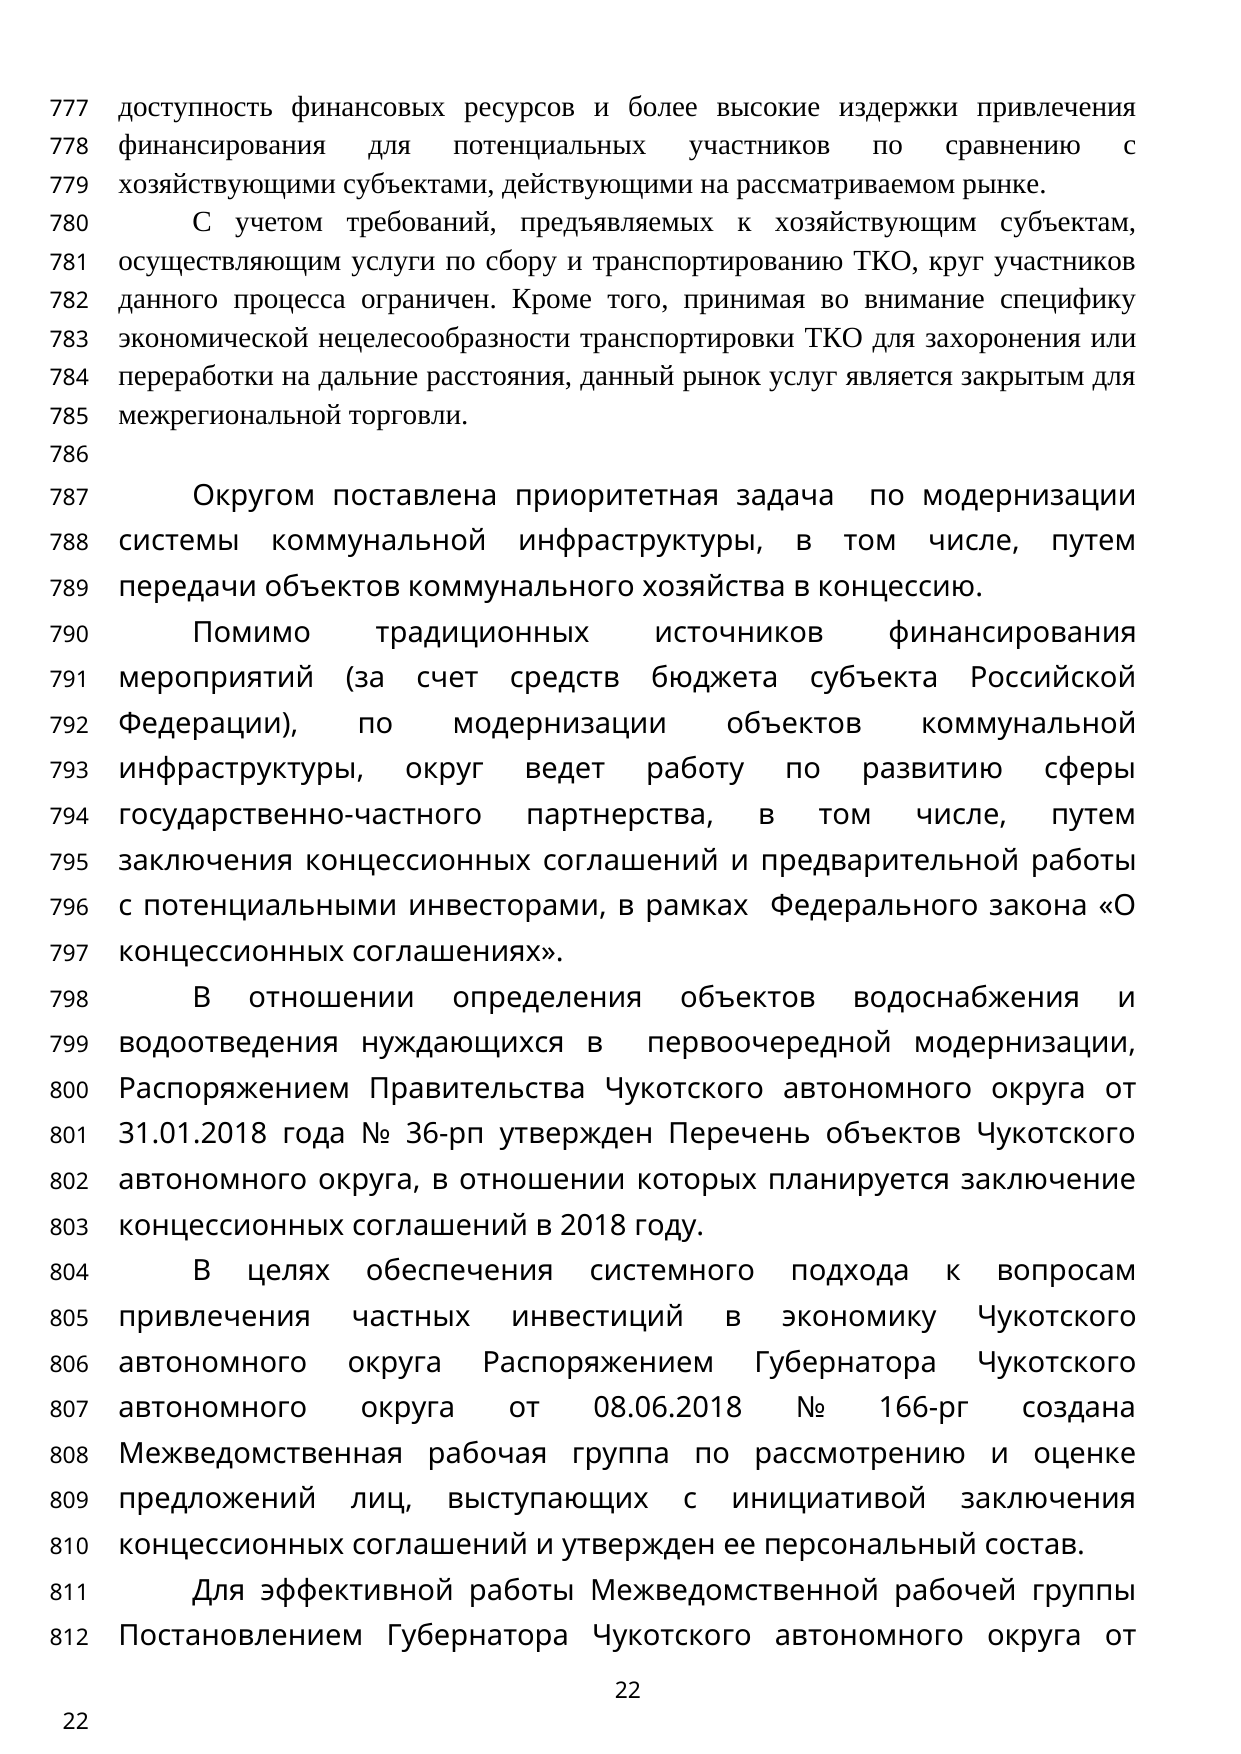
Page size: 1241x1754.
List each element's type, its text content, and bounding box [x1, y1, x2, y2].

text Округом поставлена приоритетная задача по модернизации системы коммунальной инфраструктуры, в том числе, путем передачи объектов коммунального хозяйства в концессию. [118, 474, 1137, 605]
text Помимо традиционных источников финансирования мероприятий (за счет средств бюджета субъекта Российской Федерации), по модернизации объектов коммунальной инфраструктуры, округ ведет работу по развитию сферы государственно-частного партнерства, в том числе, путем заключения концессионных соглашений и предварительной работы с потенциальными инвесторами, в рамках Федерального закона «О концессионных соглашениях». [118, 611, 1137, 970]
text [118, 1569, 1137, 1654]
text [118, 89, 1137, 199]
text В отношении определения объектов водоснабжения и водоотведения нуждающихся в первоочередной модернизации, Распоряжением Правительства Чукотского автономного округа от 31.01.2018 года № 36-рп утвержден Перечень объектов Чукотского автономного округа, в отношении которых планируется заключение концессионных соглашений в 2018 году. [118, 976, 1137, 1244]
text С учетом требований, предъявляемых к хозяйствующим субъектам, осуществляющим услуги по сбору и транспортированию ТКО, круг участников данного процесса ограничен. Кроме того, принимая во внимание специфику экономической нецелесообразности транспортировки ТКО для захоронения или переработки на дальние расстояния, данный рынок услуг является закрытым для межрегиональной торговли. [118, 204, 1137, 431]
text В целях обеспечения системного подхода к вопросам привлечения частных инвестиций в экономику Чукотского автономного округа Распоряжением Губернатора Чукотского автономного округа от 08.06.2018 № 166-рг создана Межведомственная рабочая группа по рассмотрению и оценке предложений лиц, выступающих с инициативой заключения концессионных соглашений и утвержден ее персональный состав. [118, 1250, 1137, 1563]
